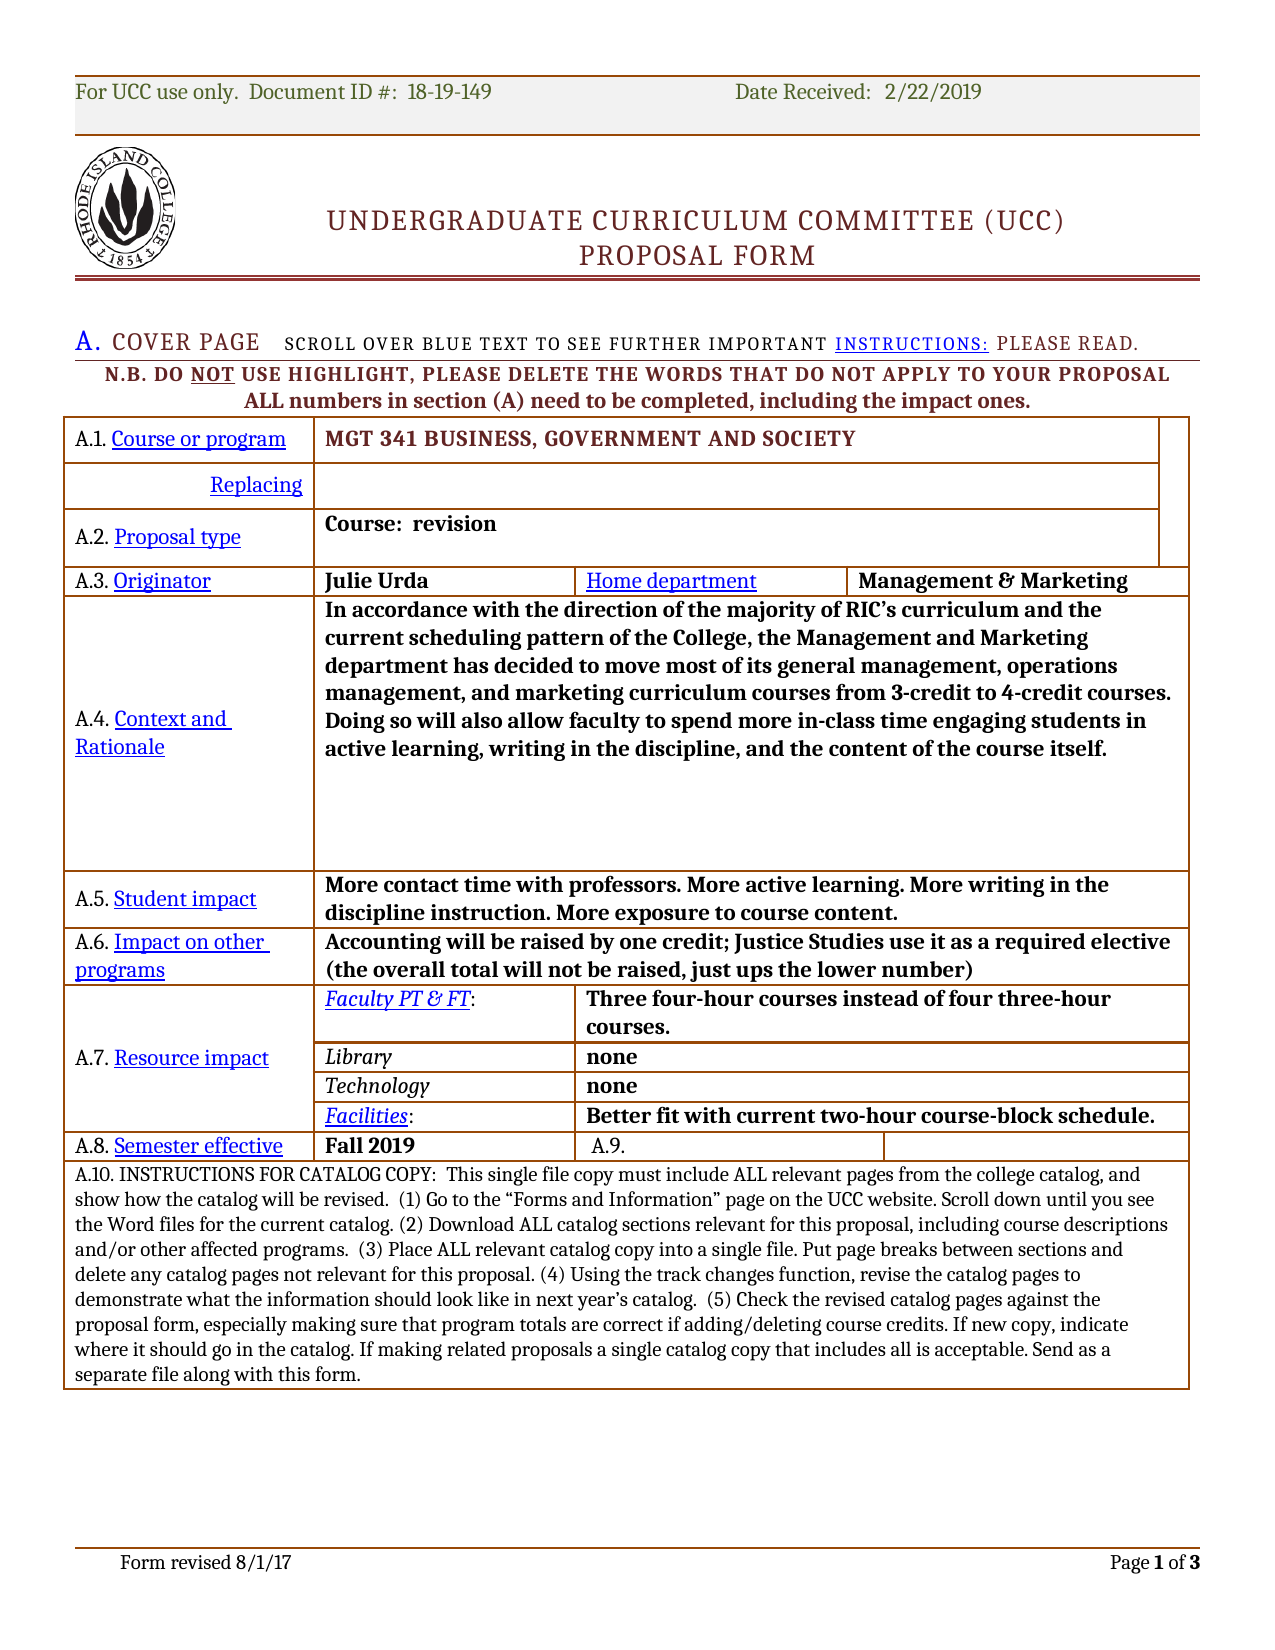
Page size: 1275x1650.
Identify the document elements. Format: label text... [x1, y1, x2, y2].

table_header MGT 341 business, government and society [315, 418, 1158, 462]
table_cell A.7. Resource impact [65, 986, 313, 1131]
table_cell A.6. Impact on other programs [65, 929, 313, 984]
subtitle Cover page scroll over blue text to see further important instructions: please read. [75, 324, 1200, 360]
table_cell [315, 464, 1158, 508]
text ALL numbers in section (A) need to be completed, including the impact ones. [75, 388, 1200, 414]
table_cell none [576, 1073, 1188, 1101]
table_cell Home department [576, 568, 846, 595]
picture [75, 147, 176, 269]
table_cell Faculty PT & FT: [315, 986, 574, 1041]
table_cell Technology [315, 1073, 574, 1101]
table_cell Course: revision [315, 510, 1158, 566]
table_cell Accounting will be raised by one credit; Justice Studies use it as a required elective (the overall total will not be raised, just ups the lower number) [315, 929, 1188, 984]
table_cell Fall 2019 [315, 1133, 574, 1160]
table_cell In accordance with the direction of the majority of RIC’s curriculum and the current scheduling pattern of the College, the Management and Marketing department has decided to move most of its general management, operations management, and marketing curriculum courses from 3-credit to 4-credit courses. Doing so will also allow faculty to spend more in-class time engaging students in active learning, writing in the discipline, and the content of the course itself. [315, 597, 1188, 869]
table_cell A.9. [576, 1133, 883, 1160]
table_cell A.3. Originator [65, 568, 313, 595]
subtitle UNDERGRADUATE CURRICULUM COMMITTEE (UCC) PROPOSAL FORM [75, 204, 1200, 275]
table_header A.1. Course or program [65, 418, 313, 462]
table_cell Better fit with current two-hour course-block schedule. [576, 1103, 1188, 1131]
text N.B. DO NOT USE HIGHLIGHT, please DELETE THE WORDS THAT DO NOT APPLY TO YOUR PROPOSAL [75, 363, 1200, 387]
table_cell Facilities: [315, 1103, 574, 1131]
table_cell A.2. Proposal type [65, 510, 313, 566]
table_cell Three four-hour courses instead of four three-hour courses. [576, 986, 1188, 1041]
table_cell [885, 1133, 1188, 1160]
table_cell A.8. Semester effective [65, 1133, 313, 1160]
table_cell Replacing [65, 464, 313, 508]
table_cell A.4. Context and Rationale [65, 597, 313, 869]
table_cell A.5. Student impact [65, 872, 313, 927]
table_cell none [576, 1044, 1188, 1071]
table_cell Julie Urda [315, 568, 574, 595]
table_header [1160, 418, 1188, 566]
table_cell Library [315, 1044, 574, 1071]
table_cell More contact time with professors. More active learning. More writing in the discipline instruction. More exposure to course content. [315, 872, 1188, 927]
table_cell A.10. INSTRUCTIONS FOR CATALOG COPY: This single file copy must include ALL relevant pages from the college catalog, and show how the catalog will be revised. (1) Go to the “Forms and Information” page on the UCC website. Scroll down until you see the Word files for the current catalog. (2) Download ALL catalog sections relevant for this proposal, including course descriptions and/or other affected programs. (3) Place ALL relevant catalog copy into a single file. Put page breaks between sections and delete any catalog pages not relevant for this proposal. (4) Using the track changes function, revise the catalog pages to demonstrate what the information should look like in next year’s catalog. (5) Check the revised catalog pages against the proposal form, especially making sure that program totals are correct if adding/deleting course credits. If new copy, indicate where it should go in the catalog. If making related proposals a single catalog copy that includes all is acceptable. Send as a separate file along with this form. [65, 1162, 1188, 1388]
table_cell Management & Marketing [848, 568, 1188, 595]
